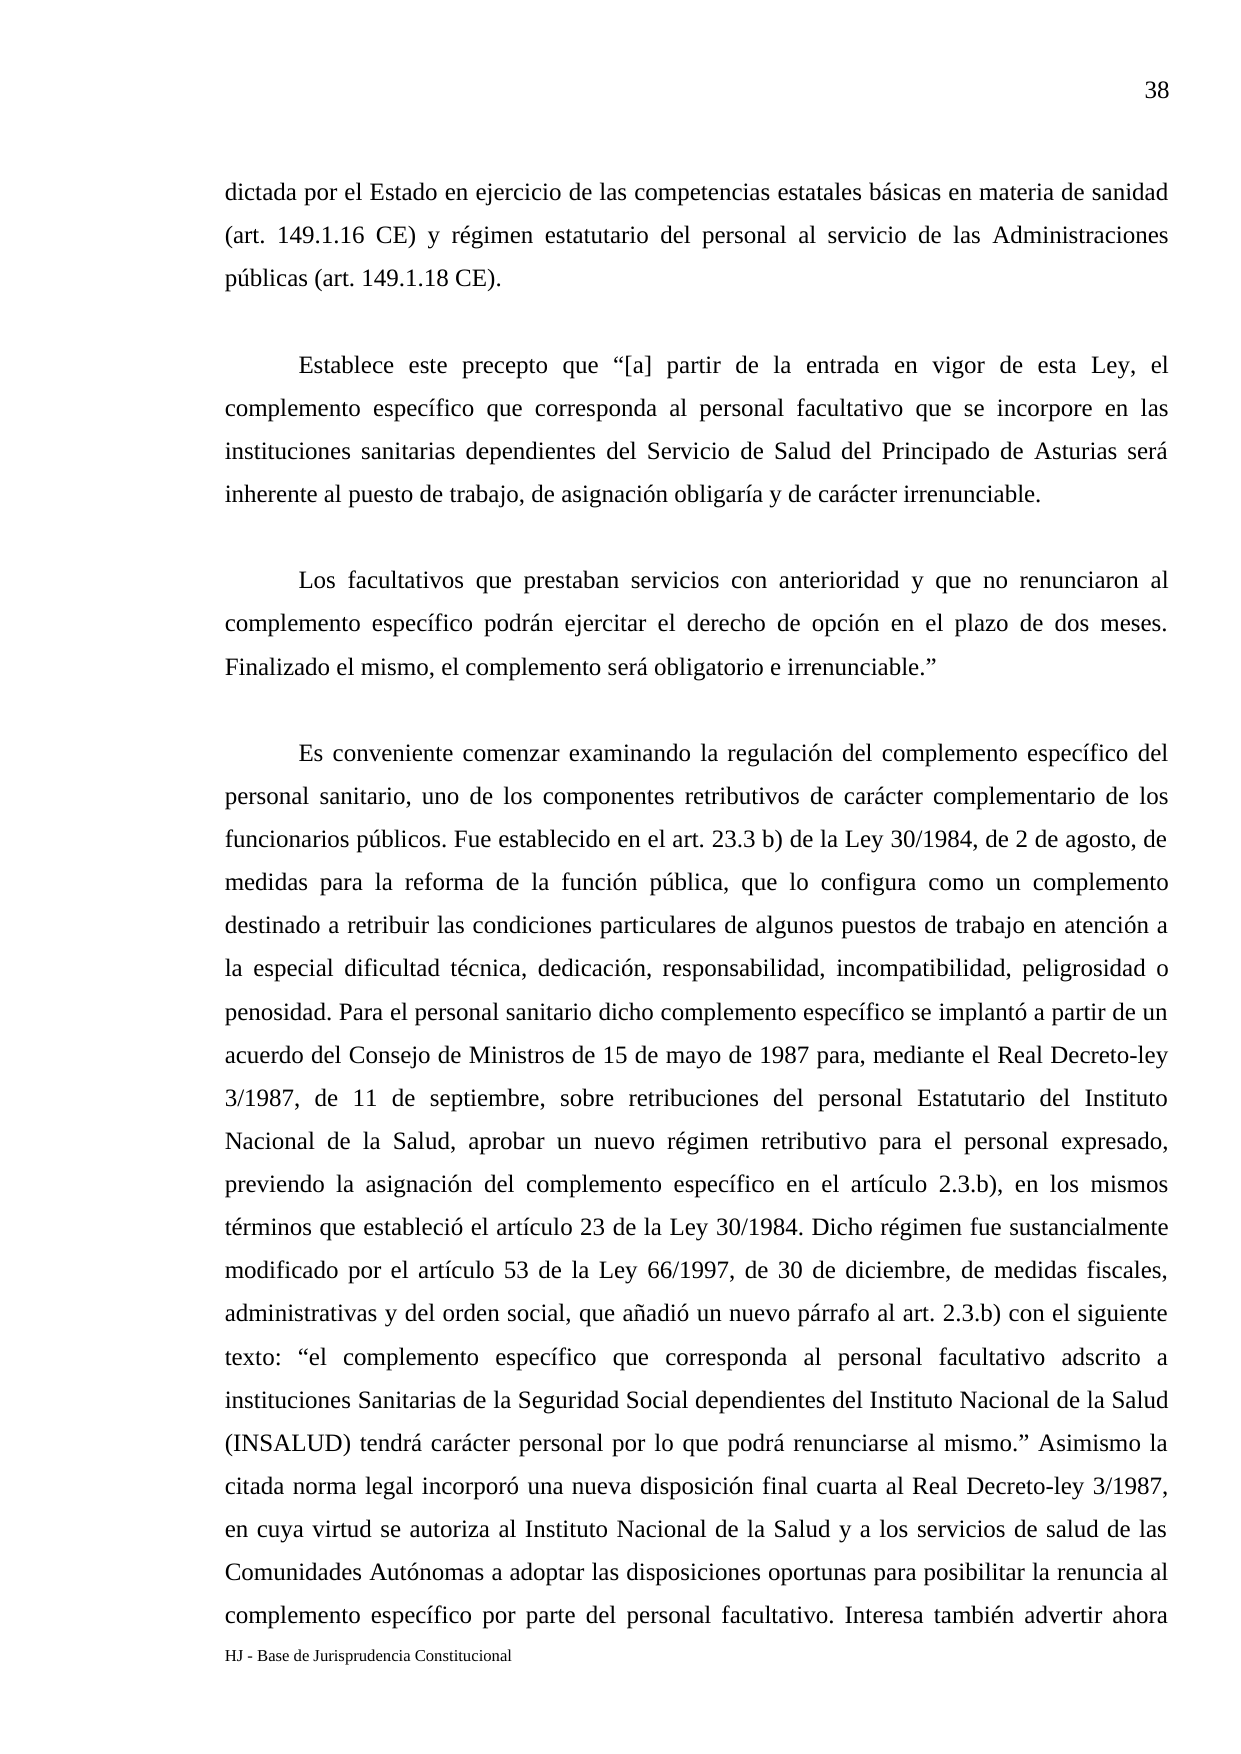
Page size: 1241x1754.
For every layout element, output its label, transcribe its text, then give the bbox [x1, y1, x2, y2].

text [224, 738, 1169, 1629]
text Los facultativos que prestaban servicios con anterioridad y que no renunciaron al complemento específico podrán ejercitar el derecho de opción en el plazo de dos meses. Finalizado el mismo, el complemento será obligatorio e irrenunciable.” [224, 565, 1169, 680]
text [224, 177, 1169, 292]
text Establece este precepto que “[a] partir de la entrada en vigor de esta Ley, el complemento específico que corresponda al personal facultativo que se incorpore en las instituciones sanitarias dependientes del Servicio de Salud del Principado de Asturias será inherente al puesto de trabajo, de asignación obligaría y de carácter irrenunciable. [224, 350, 1169, 508]
